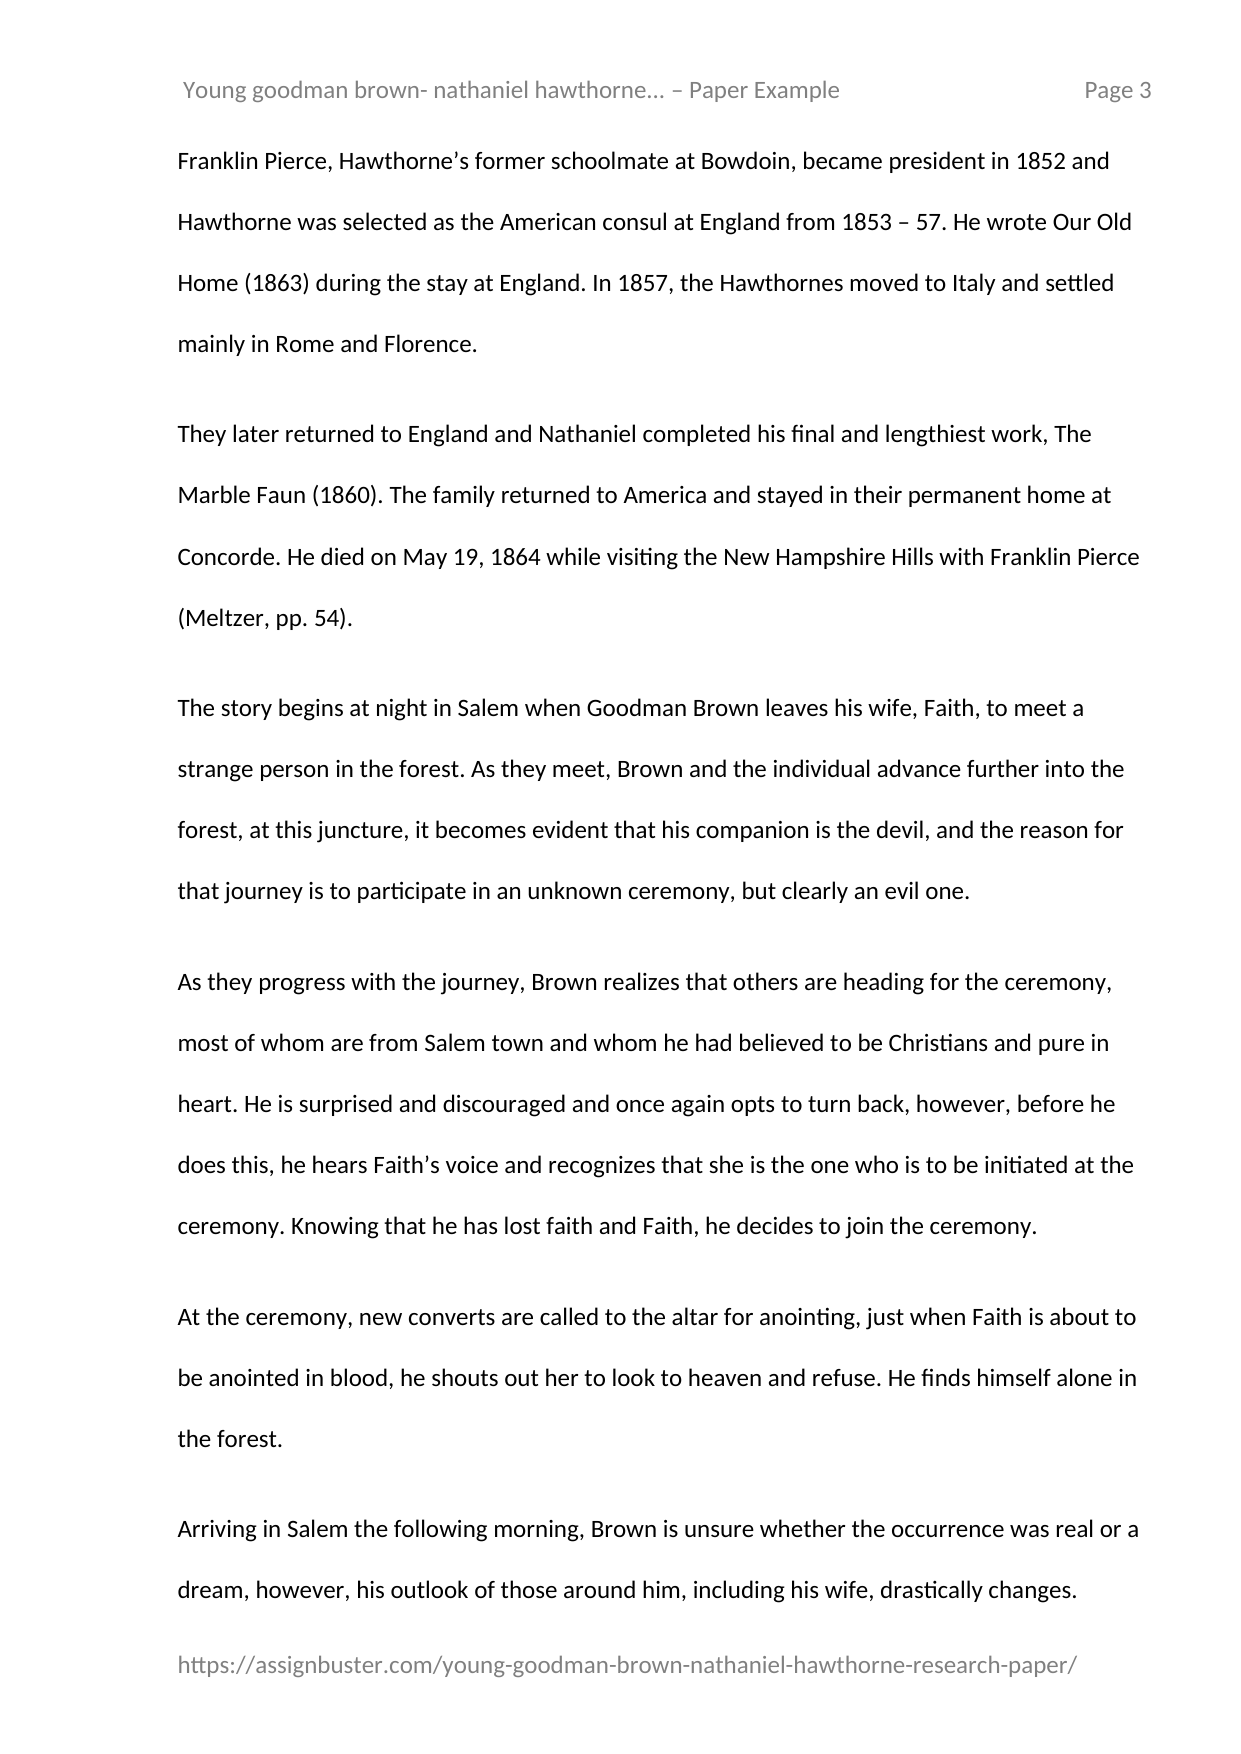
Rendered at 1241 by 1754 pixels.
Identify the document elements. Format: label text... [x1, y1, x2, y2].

text Arriving in Salem the following morning, Brown is unsure whether the occurrence was real or a dream, however, his outlook of those around him, including his wife, drastically changes. [177, 1513, 1152, 1605]
text As they progress with the journey, Brown realizes that others are heading for the ceremony, most of whom are from Salem town and whom he had believed to be Christians and pure in heart. He is surprised and discouraged and once again opts to turn back, however, before he does this, he hears Faith’s voice and recognizes that she is the one who is to be initiated at the ceremony. Knowing that he has lost faith and Faith, he decides to join the ceremony. [177, 966, 1152, 1241]
text At the ceremony, new converts are called to the altar for anointing, just when Faith is about to be anointed in blood, he shouts out her to look to heaven and refuse. He finds himself alone in the forest. [177, 1301, 1152, 1453]
text Franklin Pierce, Hawthorne’s former schoolmate at Bowdoin, became president in 1852 and Hawthorne was selected as the American consul at England from 1853 – 57. He wrote Our Old Home (1863) during the stay at England. In 1857, the Hawthornes moved to Italy and settled mainly in Rome and Florence. [177, 145, 1152, 359]
text The story begins at night in Salem when Goodman Brown leaves his wife, Faith, to meet a strange person in the forest. As they meet, Brown and the individual advance further into the forest, at this juncture, it becomes evident that his companion is the devil, and the reason for that journey is to participate in an unknown ceremony, but clearly an evil one. [177, 692, 1152, 906]
text They later returned to England and Nathaniel completed his final and lengthiest work, The Marble Faun (1860). The family returned to America and stayed in their permanent home at Concorde. He died on May 19, 1864 while visiting the New Hampshire Hills with Franklin Pierce (Meltzer, pp. 54). [177, 419, 1152, 632]
